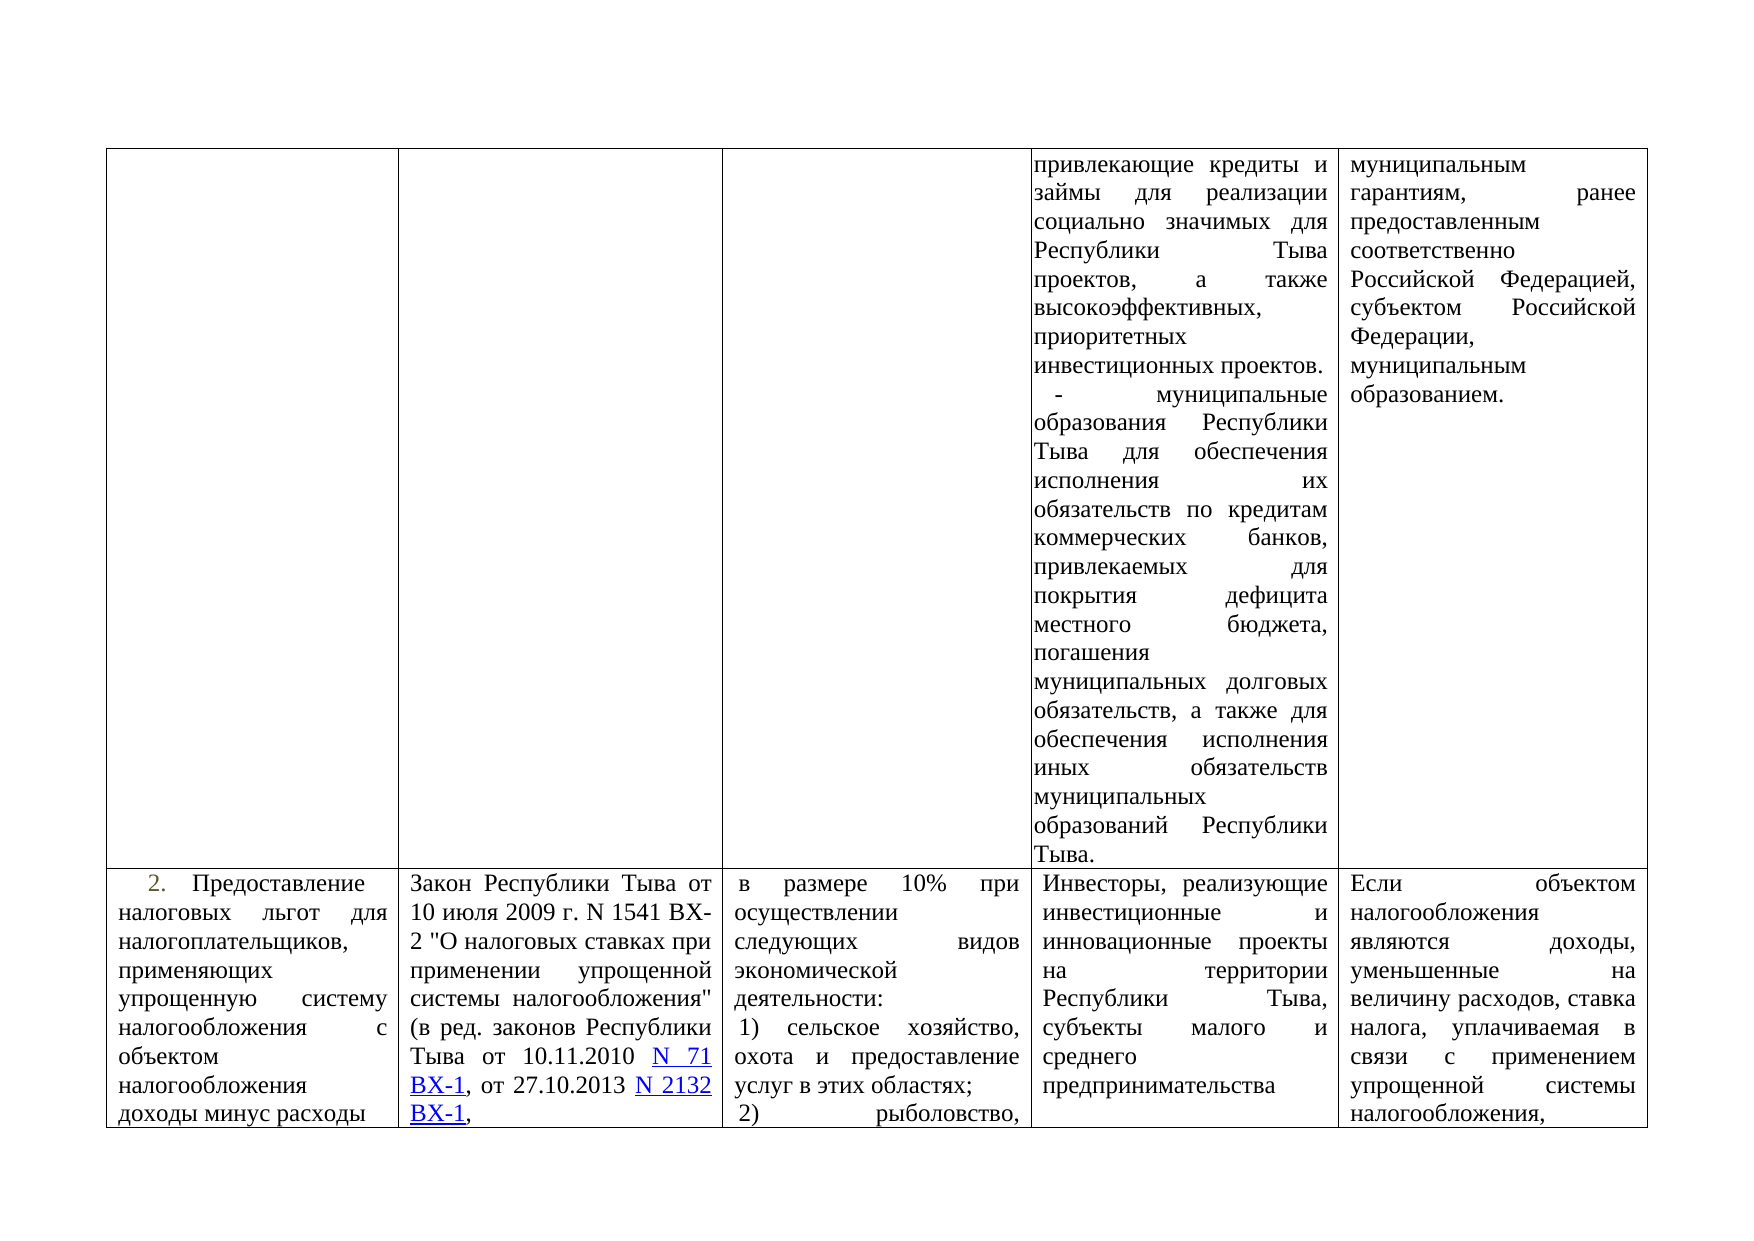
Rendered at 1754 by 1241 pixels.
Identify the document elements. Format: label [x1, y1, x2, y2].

table_cell [107, 869, 398, 1127]
table_cell [1339, 869, 1647, 1127]
table_cell [107, 149, 398, 867]
table_cell [1032, 869, 1338, 1127]
table_cell [399, 869, 722, 1127]
table_cell [1032, 149, 1338, 867]
table_cell [723, 869, 1031, 1127]
table_cell [723, 149, 1031, 867]
table_cell [399, 149, 722, 867]
table_cell [1339, 149, 1647, 867]
